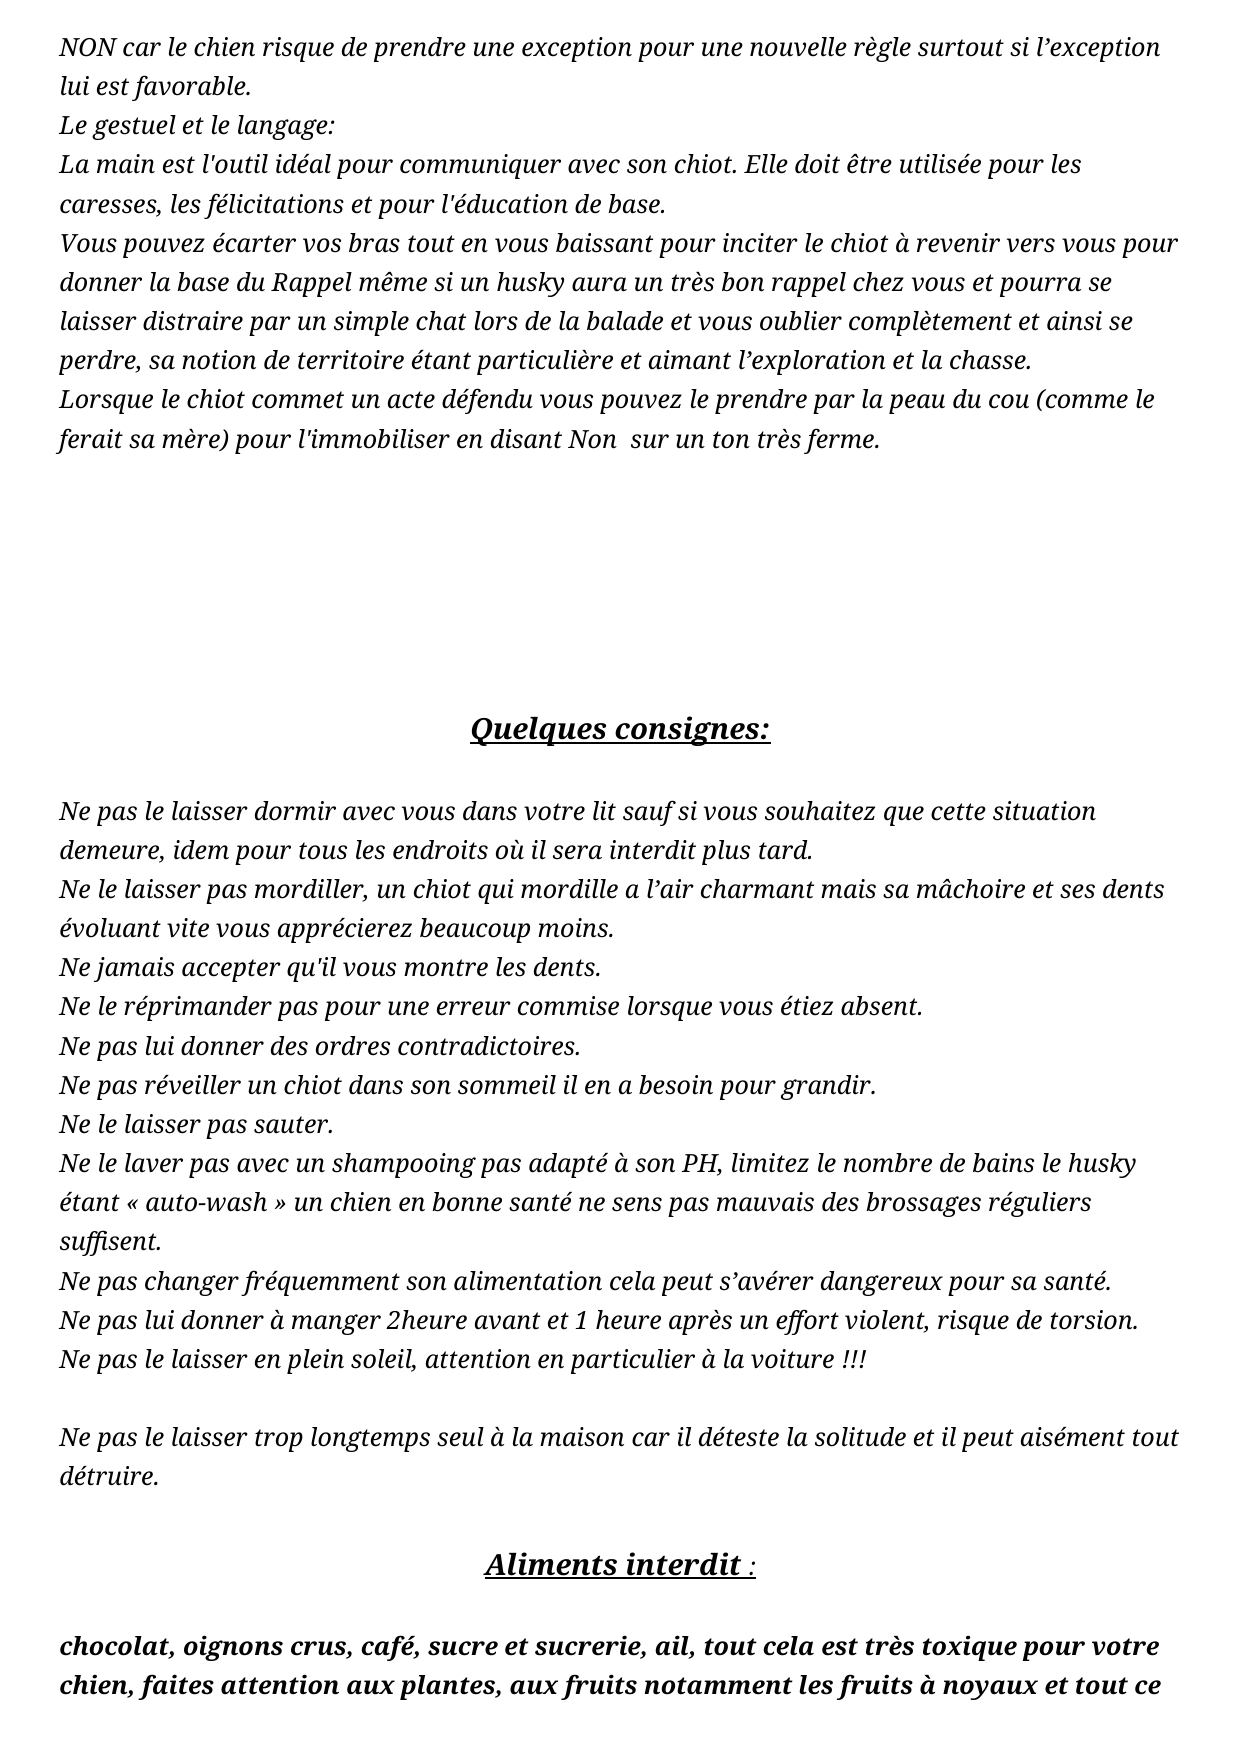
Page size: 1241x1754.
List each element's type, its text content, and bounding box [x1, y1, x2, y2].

text Aliments interdit : [59, 1544, 1181, 1583]
text Ne pas le laisser dormir avec vous dans votre lit sauf si vous souhaitez que cette situation demeure, idem pour tous les endroits où il sera interdit plus tard. Ne le laisser pas mordiller, un chiot qui mordille a l’air charmant mais sa mâchoire et ses dents évoluant vite vous apprécierez beaucoup moins. Ne jamais accepter qu'il vous montre les dents. Ne le réprimander pas pour une erreur commise lorsque vous étiez absent. Ne pas lui donner des ordres contradictoires. Ne pas réveiller un chiot dans son sommeil il en a besoin pour grandir. Ne le laisser pas sauter. Ne le laver pas avec un shampooing pas adapté à son PH, limitez le nombre de bains le husky étant « auto-wash » un chien en bonne santé ne sens pas mauvais des brossages réguliers suffisent. Ne pas changer fréquemment son alimentation cela peut s’avérer dangereux pour sa santé. Ne pas lui donner à manger 2heure avant et 1 heure après un effort violent, risque de torsion. Ne pas le laisser en plein soleil, attention en particulier à la voiture !!! [59, 793, 1181, 1376]
text Le gestuel et le langage: La main est l'outil idéal pour communiquer avec son chiot. Elle doit être utilisée pour les caresses, les félicitations et pour l'éducation de base. Vous pouvez écarter vos bras tout en vous baissant pour inciter le chiot à revenir vers vous pour donner la base du Rappel même si un husky aura un très bon rappel chez vous et pourra se laisser distraire par un simple chat lors de la balade et vous oublier complètement et ainsi se perdre, sa notion de territoire étant particulière et aimant l’exploration et la chasse. [59, 108, 1181, 377]
text Ne pas le laisser trop longtemps seul à la maison car il déteste la solitude et il peut aisément tout détruire. [59, 1381, 1181, 1493]
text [59, 29, 1181, 103]
text Quelques consignes: [59, 708, 1181, 748]
text Lorsque le chiot commet un acte défendu vous pouvez le prendre par la peau du cou (comme le ferait sa mère) pour l'immobiliser en disant Non sur un ton très ferme. [59, 382, 1181, 455]
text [59, 1628, 1181, 1702]
